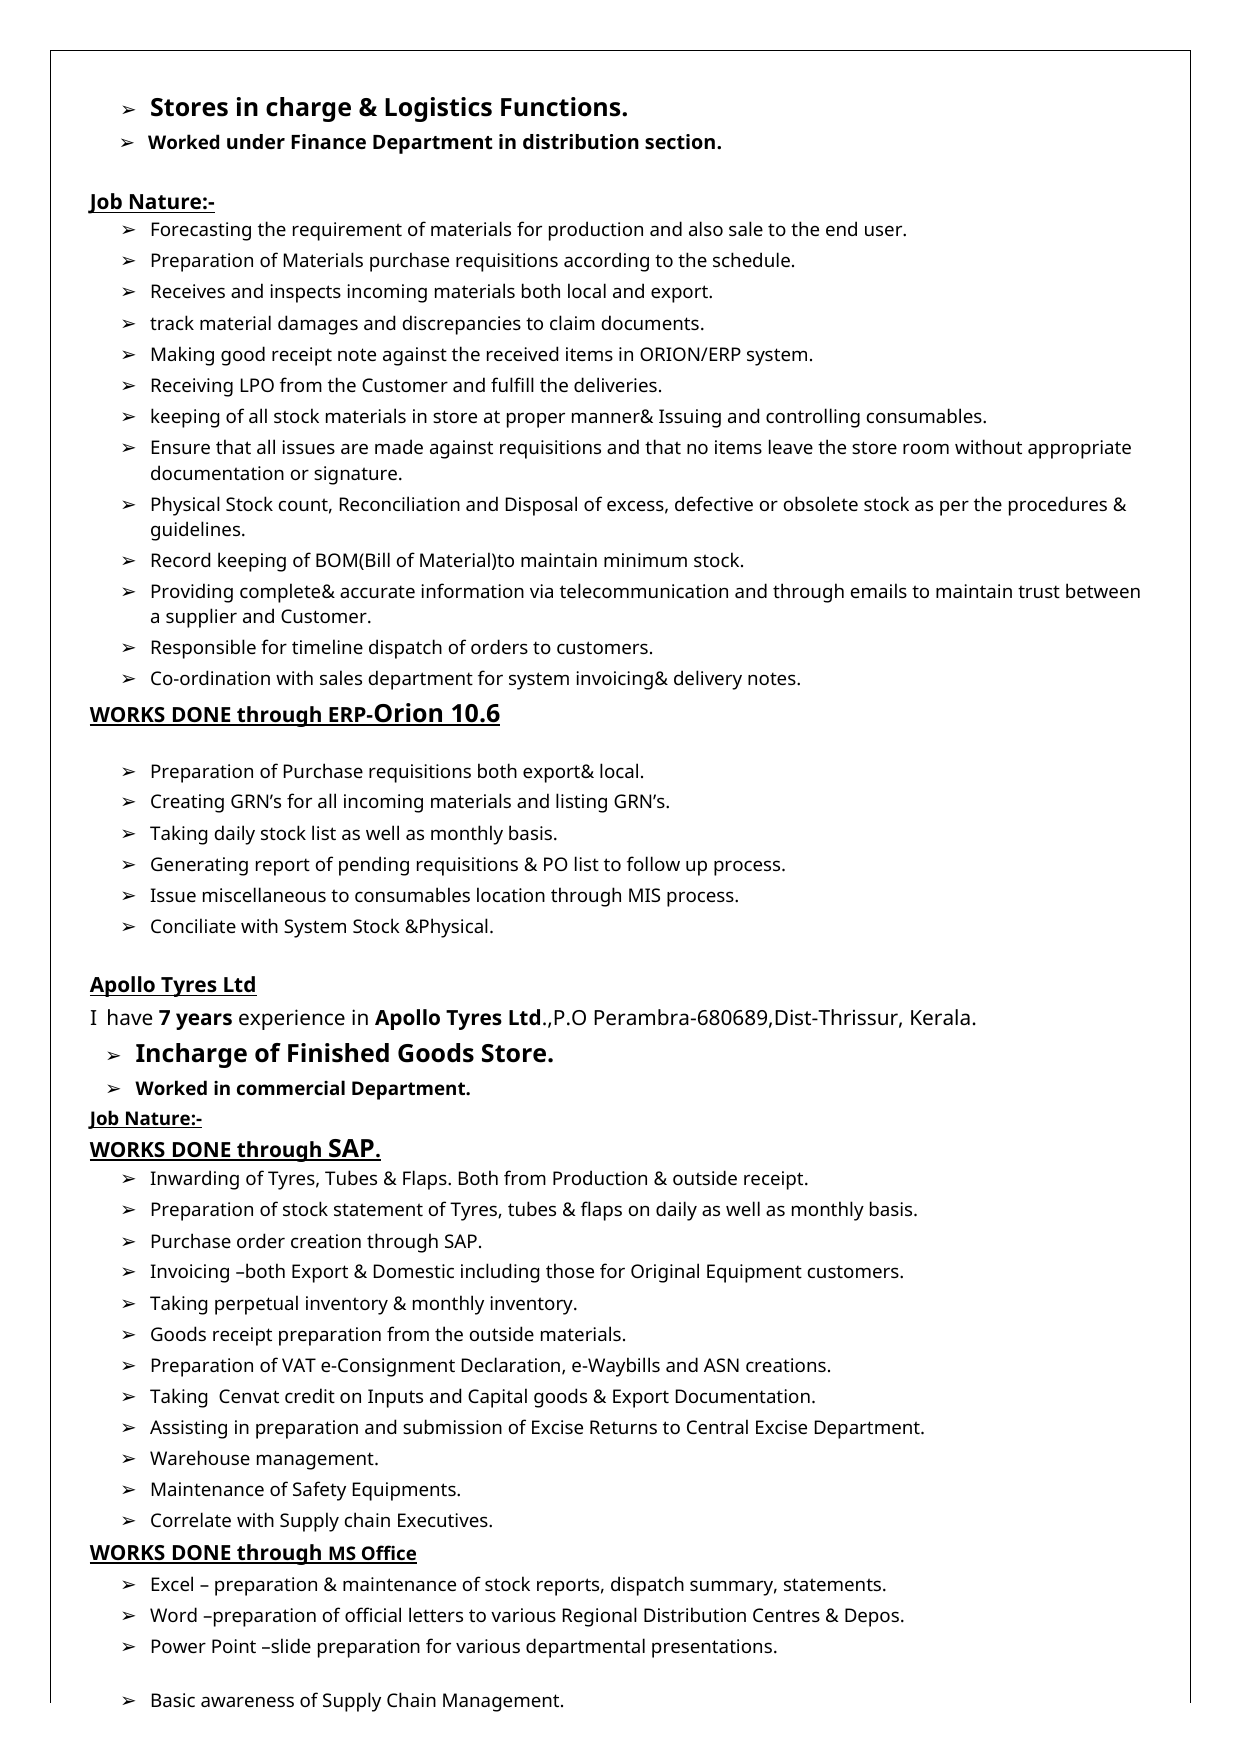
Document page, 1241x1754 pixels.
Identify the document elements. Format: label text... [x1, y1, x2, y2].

text WORKS DONE through MS Office [89, 1538, 1150, 1567]
text WORKS DONE through SAP. [89, 1131, 1150, 1164]
list Making good receipt note against the received items in ORION/ERP system. [120, 340, 1150, 367]
list Inwarding of Tyres, Tubes & Flaps. Both from Production & outside receipt. [120, 1164, 1150, 1192]
list Preparation of Materials purchase requisitions according to the schedule. [120, 246, 1150, 273]
list Ensure that all issues are made against requisitions and that no items leave the store room without appropriate documentation or signature. [120, 433, 1150, 485]
list Generating report of pending requisitions & PO list to follow up process. [120, 850, 1150, 877]
text Apollo Tyres Ltd [89, 971, 1150, 999]
list Incharge of Finished Goods Store. [105, 1036, 1150, 1070]
list Taking Cenvat credit on Inputs and Capital goods & Export Documentation. [120, 1382, 1150, 1409]
list Physical Stock count, Reconciliation and Disposal of excess, defective or obsolete stock as per the procedures & guidelines. [120, 490, 1150, 542]
list Assisting in preparation and submission of Excise Returns to Central Excise Department. [120, 1413, 1150, 1440]
list Excel – preparation & maintenance of stock reports, dispatch summary, statements. [120, 1571, 1150, 1598]
list Stores in charge & Logistics Functions. [120, 90, 1150, 124]
list Receiving LPO from the Customer and fulfill the deliveries. [120, 371, 1150, 398]
list Creating GRN’s for all incoming materials and listing GRN’s. [120, 788, 1150, 815]
list Responsible for timeline dispatch of orders to customers. [120, 633, 1150, 661]
list Issue miscellaneous to consumables location through MIS process. [120, 881, 1150, 908]
list Co-ordination with sales department for system invoicing& delivery notes. [120, 664, 1150, 691]
list Maintenance of Safety Equipments. [120, 1476, 1150, 1503]
list Providing complete& accurate information via telecommunication and through emails to maintain trust between a supplier and Customer. [120, 577, 1150, 629]
list Word –preparation of official letters to various Regional Distribution Centres & Depos. [120, 1602, 1150, 1629]
list Purchase order creation through SAP. [120, 1227, 1150, 1254]
text WORKS DONE through ERP-Orion 10.6 [89, 696, 1150, 730]
list Preparation of VAT e-Consignment Declaration, e-Waybills and ASN creations. [120, 1351, 1150, 1378]
text Job Nature:- [89, 1105, 1150, 1130]
list Receives and inspects incoming materials both local and export. [120, 278, 1150, 304]
list Goods receipt preparation from the outside materials. [120, 1320, 1150, 1347]
list Worked under Finance Department in distribution section. [118, 128, 1150, 155]
list Conciliate with System Stock &Physical. [120, 912, 1150, 939]
list Taking daily stock list as well as monthly basis. [120, 819, 1150, 846]
list Preparation of Purchase requisitions both export& local. [120, 757, 1150, 784]
list Record keeping of BOM(Bill of Material)to maintain minimum stock. [120, 546, 1150, 573]
list Preparation of stock statement of Tyres, tubes & flaps on daily as well as monthly basis. [120, 1196, 1150, 1223]
list Warehouse management. [120, 1444, 1150, 1471]
list Taking perpetual inventory & monthly inventory. [120, 1289, 1150, 1316]
list Invoicing –both Export & Domestic including those for Original Equipment customers. [120, 1258, 1150, 1285]
list Correlate with Supply chain Executives. [120, 1507, 1150, 1534]
list track material damages and discrepancies to claim documents. [120, 309, 1150, 336]
list Worked in commercial Department. [105, 1074, 1150, 1101]
list have 7 years experience in Apollo Tyres Ltd.,P.O Perambra-680689,Dist-Thrissur, Kerala. [90, 1003, 1150, 1032]
list keeping of all stock materials in store at proper manner& Issuing and controlling consumables. [120, 402, 1150, 429]
list Power Point –slide preparation for various departmental presentations. [120, 1633, 1150, 1660]
list Forecasting the requirement of materials for production and also sale to the end user. [120, 216, 1150, 242]
text Job Nature:- [89, 187, 1150, 216]
list Basic awareness of Supply Chain Management. [120, 1687, 1150, 1714]
